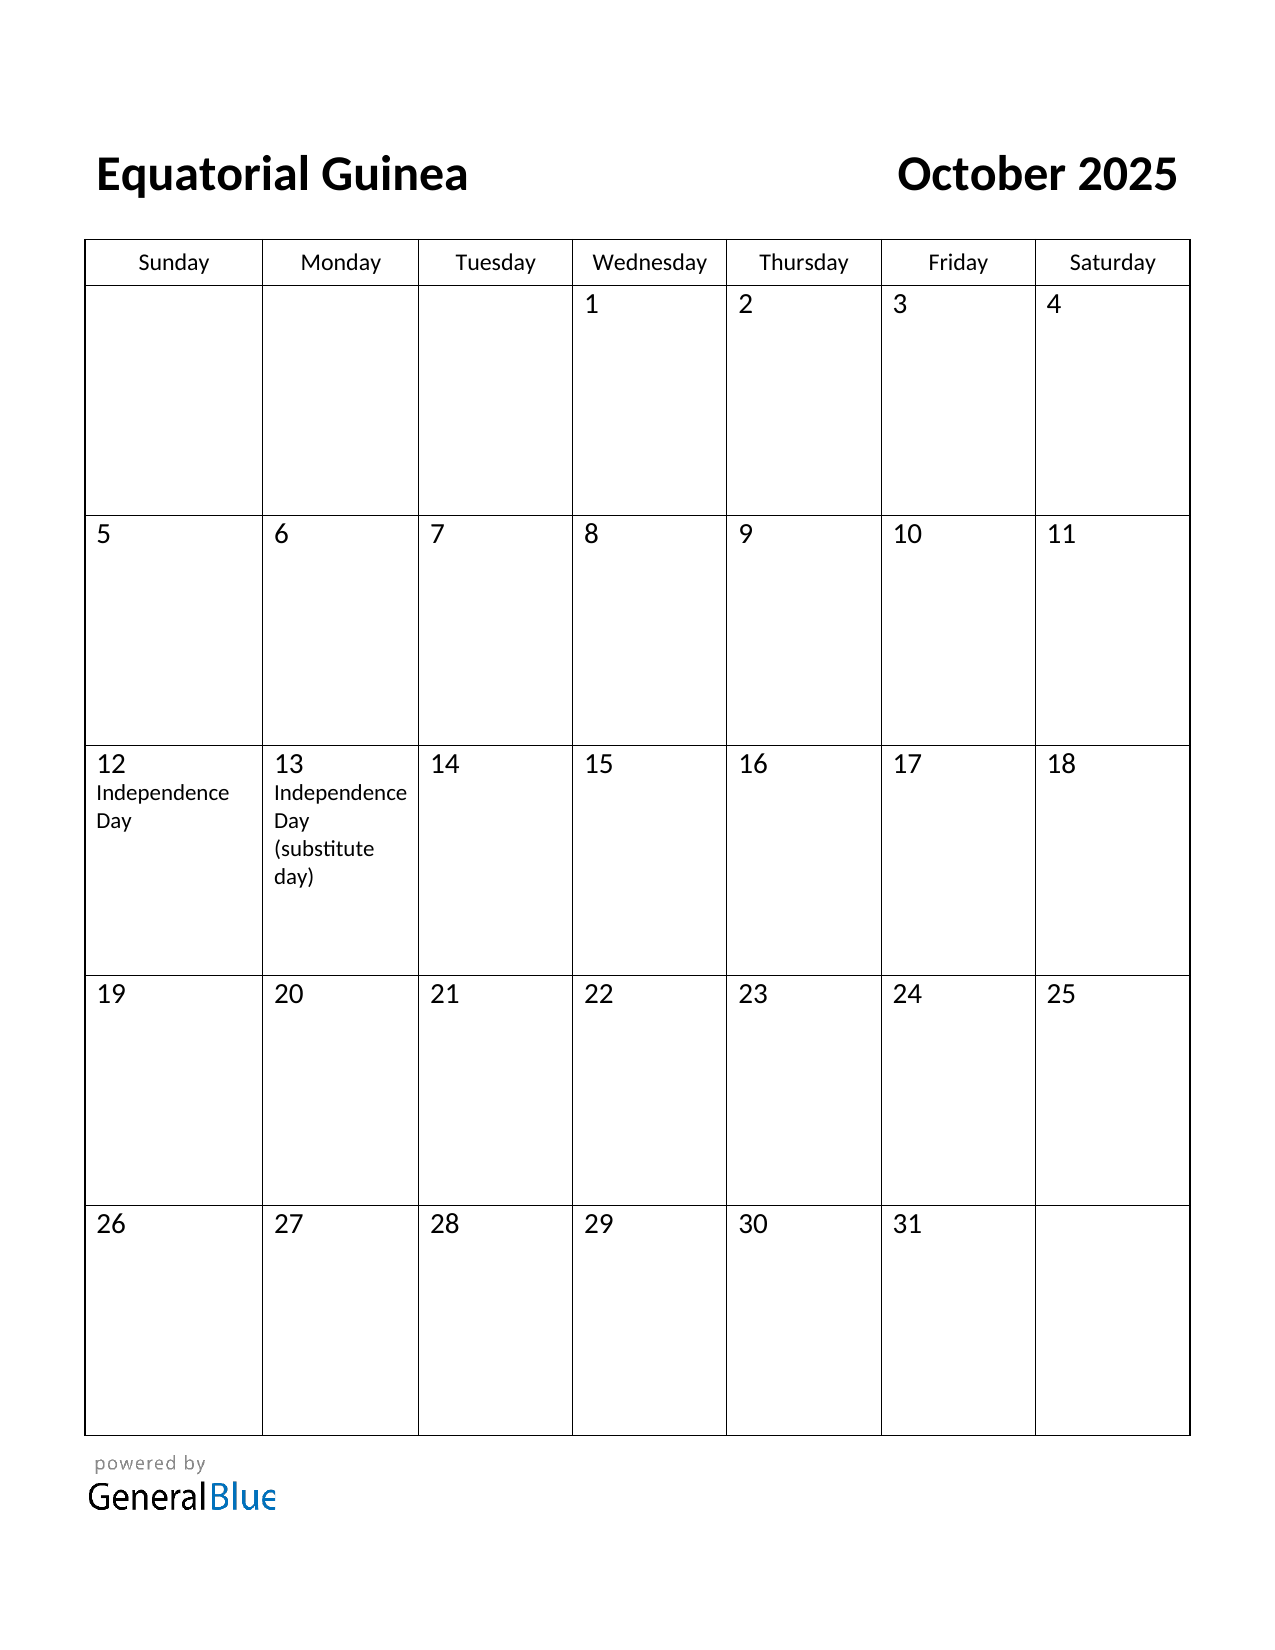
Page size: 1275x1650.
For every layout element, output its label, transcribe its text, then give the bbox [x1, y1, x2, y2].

table_cell 20 [263, 976, 418, 1008]
table_cell [85, 1436, 1190, 1534]
table_cell [1036, 1238, 1189, 1434]
table_header October 2025 [573, 105, 1190, 239]
table_cell 5 [86, 516, 262, 548]
table_cell 21 [419, 976, 572, 1008]
table_cell [1036, 1008, 1189, 1204]
table_cell 17 [882, 746, 1035, 778]
table_cell 9 [727, 516, 881, 548]
table_cell Friday [882, 240, 1035, 284]
table_cell [263, 1238, 418, 1434]
table_cell Independence Day (substitute day) [263, 778, 418, 974]
table_cell 13 [263, 746, 418, 778]
table_cell 2 [727, 286, 881, 318]
table_cell [882, 548, 1035, 744]
table_cell 14 [419, 746, 572, 778]
table_cell [263, 1008, 418, 1204]
table_cell [263, 318, 418, 514]
table_cell [419, 1238, 572, 1434]
table_cell [727, 1238, 881, 1434]
table_cell 29 [573, 1206, 726, 1238]
table_header Equatorial Guinea [85, 105, 573, 239]
table_cell [727, 778, 881, 974]
table_cell [882, 778, 1035, 974]
table_cell [86, 318, 262, 514]
table_cell [882, 318, 1035, 514]
table_cell 31 [882, 1206, 1035, 1238]
table_cell 26 [86, 1206, 262, 1238]
table_cell 27 [263, 1206, 418, 1238]
table_cell [263, 286, 418, 318]
table_cell [573, 318, 726, 514]
table_cell 1 [573, 286, 726, 318]
table_cell [86, 1008, 262, 1204]
table_cell 30 [727, 1206, 881, 1238]
table_cell [882, 1008, 1035, 1204]
table_cell [727, 548, 881, 744]
table_cell 28 [419, 1206, 572, 1238]
table_cell [573, 548, 726, 744]
table_cell Independence Day [86, 778, 262, 974]
table_cell [727, 318, 881, 514]
table_cell [419, 318, 572, 514]
table_cell Monday [263, 240, 418, 284]
table_cell [419, 548, 572, 744]
table_cell [419, 286, 572, 318]
table_cell Thursday [727, 240, 881, 284]
table_cell [1036, 778, 1189, 974]
table_cell 4 [1036, 286, 1189, 318]
table_cell [419, 1008, 572, 1204]
table_cell [86, 286, 262, 318]
table_cell 23 [727, 976, 881, 1008]
table_cell [727, 1008, 881, 1204]
table_cell 8 [573, 516, 726, 548]
table_cell [86, 548, 262, 744]
table_cell [573, 778, 726, 974]
picture [87, 1452, 275, 1515]
table_cell 10 [882, 516, 1035, 548]
table_cell 11 [1036, 516, 1189, 548]
table_cell Wednesday [573, 240, 726, 284]
table_cell 12 [86, 746, 262, 778]
table_cell 25 [1036, 976, 1189, 1008]
table_cell [86, 1238, 262, 1434]
table_cell 24 [882, 976, 1035, 1008]
table_cell [419, 778, 572, 974]
table_cell [1036, 548, 1189, 744]
table_cell [1036, 318, 1189, 514]
table_cell [263, 548, 418, 744]
table_cell [573, 1238, 726, 1434]
table_cell [882, 1238, 1035, 1434]
table_cell 19 [86, 976, 262, 1008]
table_cell Tuesday [419, 240, 572, 284]
table_cell [1036, 1206, 1189, 1238]
table_cell [573, 1008, 726, 1204]
table_cell 15 [573, 746, 726, 778]
table_cell 6 [263, 516, 418, 548]
table_cell Saturday [1036, 240, 1189, 284]
table_cell 7 [419, 516, 572, 548]
table_cell 22 [573, 976, 726, 1008]
table_cell 16 [727, 746, 881, 778]
table_cell Sunday [86, 240, 262, 284]
table_cell 3 [882, 286, 1035, 318]
table_cell 18 [1036, 746, 1189, 778]
